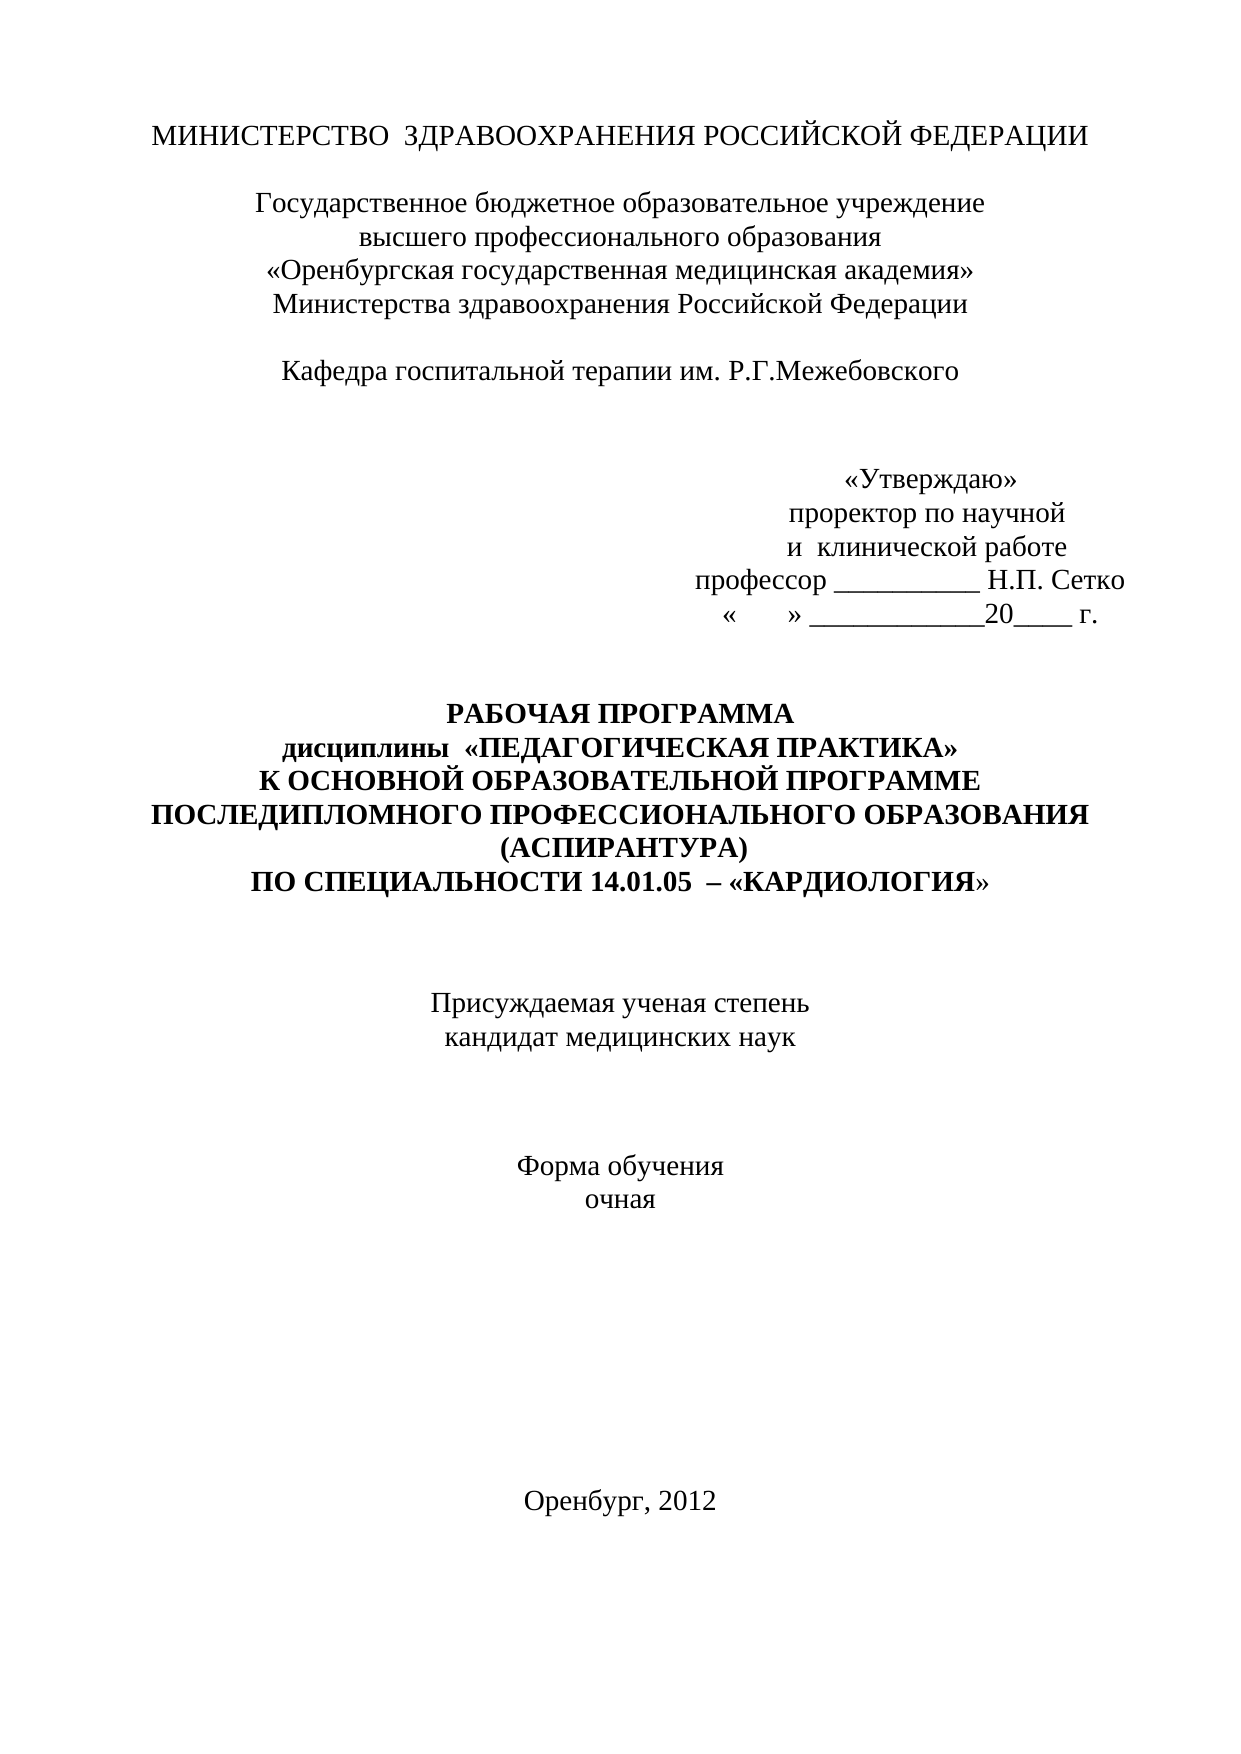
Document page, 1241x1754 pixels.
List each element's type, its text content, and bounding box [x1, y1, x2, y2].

text Присуждаемая ученая степень кандидат медицинских наук [118, 986, 1122, 1081]
title Государственное бюджетное образовательное учреждение [118, 185, 1122, 219]
table_cell проректор по научной [679, 495, 1137, 529]
text Министерства здравоохранения Российской Федерации [118, 286, 1122, 319]
text К основной образовательной программе [118, 763, 1122, 797]
text Кафедра госпитальной терапии им. Р.Г.Межебовского [118, 353, 1122, 386]
text МИНИСТЕРСТВО ЗДРАВООХРАНЕНИЯ РОССИЙСКОЙ ФЕДЕРАЦИИ [118, 118, 1122, 152]
subtitle Оренбург, 2012 [118, 1483, 1122, 1517]
text Форма обучения [118, 1148, 1122, 1181]
table_cell и клинической работе [679, 529, 1137, 562]
table_cell « » ____________20____ г. [679, 596, 1137, 629]
text очная [118, 1181, 1122, 1215]
text (аспирантура) [118, 831, 1122, 864]
table_cell профессор __________ Н.П. Сетко [679, 562, 1137, 596]
table_header «Утверждаю» [679, 462, 1137, 495]
text РАБОЧАЯ ПРОГРАММА [118, 696, 1122, 730]
text Последипломного профессионального образования [118, 797, 1122, 831]
text дисциплины «ПЕДАГОГИЧЕСКАЯ ПРАКТИКА» [118, 730, 1122, 763]
title высшего профессионального образования [118, 219, 1122, 252]
text «Оренбургская государственная медицинская академия» [118, 252, 1122, 286]
text по специальности 14.01.05 – «КАРДИОЛОГИЯ» [118, 864, 1122, 898]
